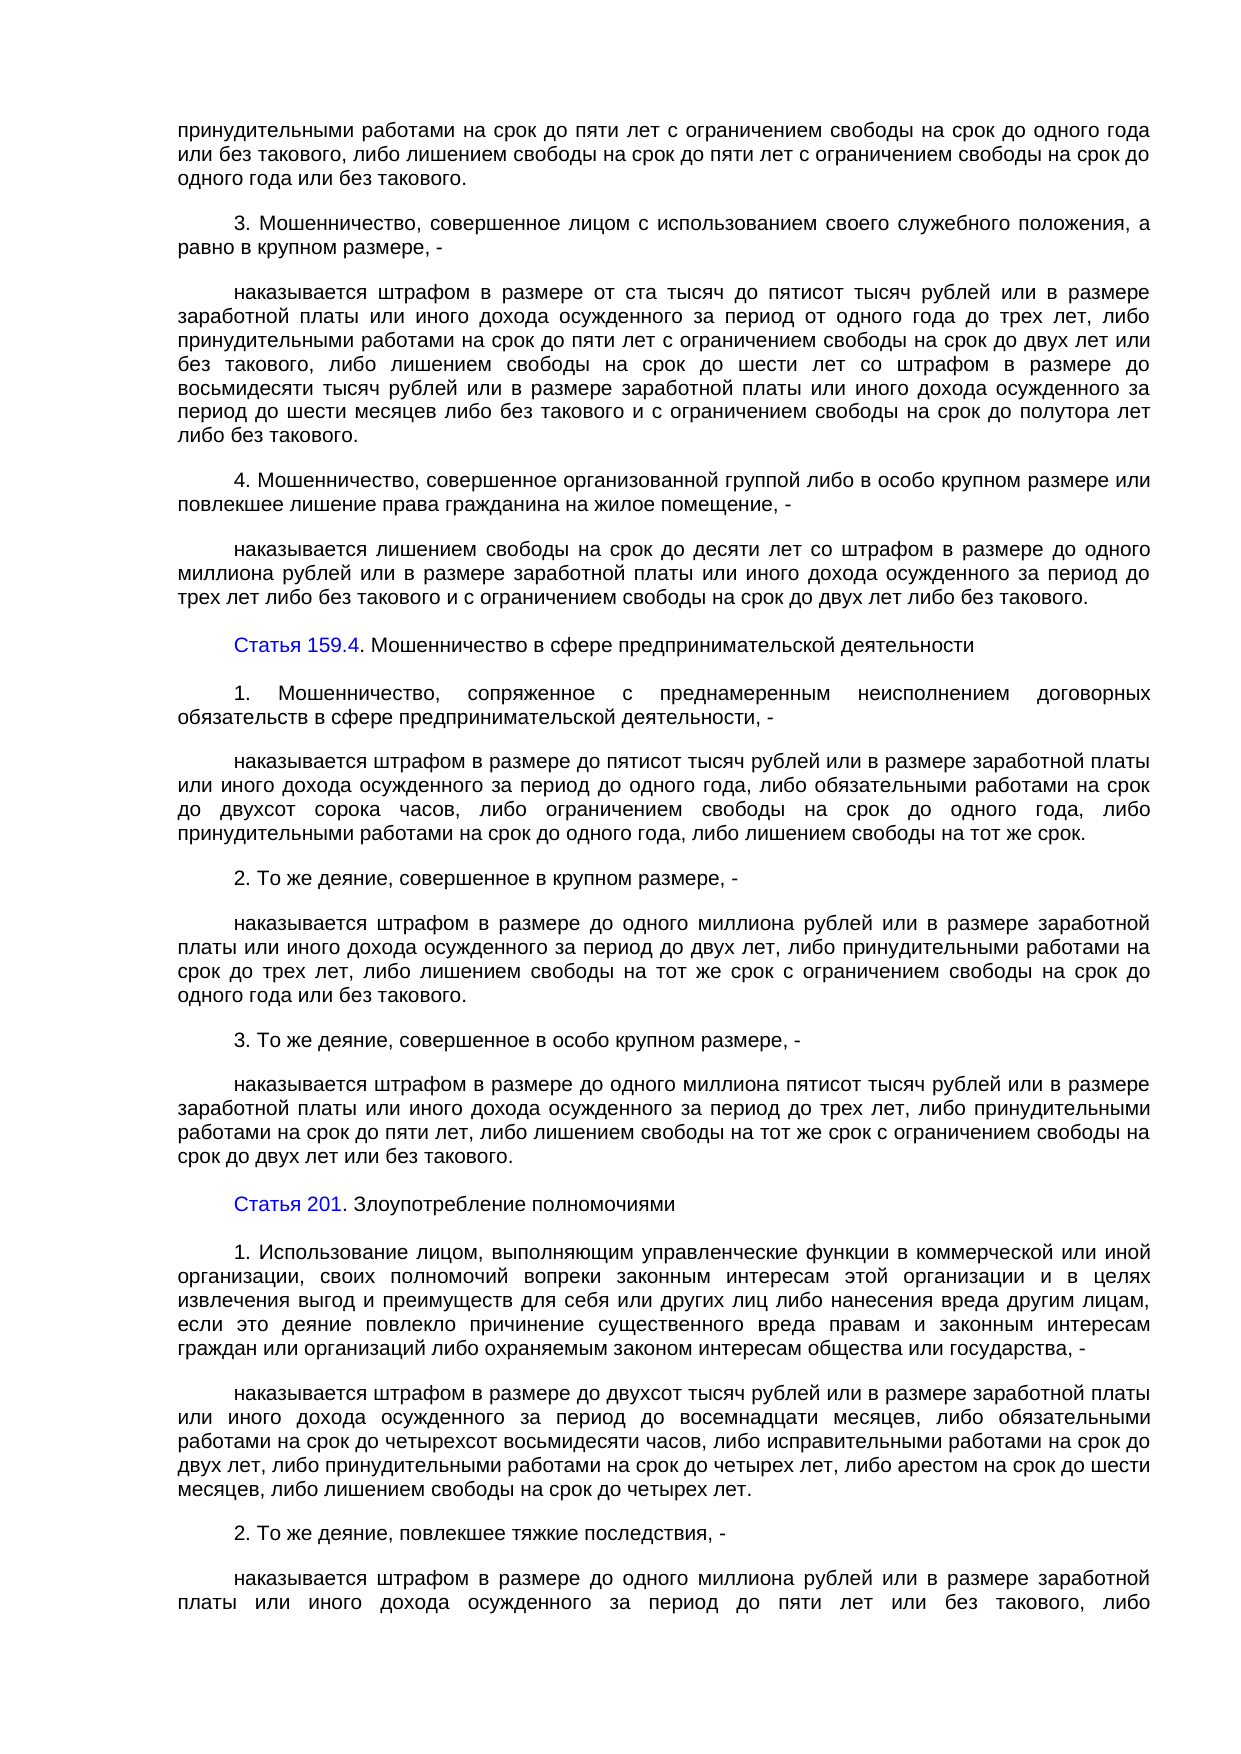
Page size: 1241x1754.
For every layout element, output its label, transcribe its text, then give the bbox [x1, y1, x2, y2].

text наказывается штрафом в размере до одного миллиона рублей или в размере заработной платы или иного дохода осужденного за период до двух лет, либо принудительными работами на срок до трех лет, либо лишением свободы на тот же срок с ограничением свободы на срок до одного года или без такового. [177, 911, 1152, 1007]
text 3. То же деяние, совершенное в особо крупном размере, - [177, 1027, 1152, 1051]
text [177, 118, 1152, 190]
text наказывается штрафом в размере до двухсот тысяч рублей или в размере заработной платы или иного дохода осужденного за период до восемнадцати месяцев, либо обязательными работами на срок до четырехсот восьмидесяти часов, либо исправительными работами на срок до двух лет, либо принудительными работами на срок до четырех лет, либо арестом на срок до шести месяцев, либо лишением свободы на срок до четырех лет. [177, 1381, 1152, 1500]
text 2. То же деяние, повлекшее тяжкие последствия, - [177, 1521, 1152, 1545]
text 4. Мошенничество, совершенное организованной группой либо в особо крупном размере или повлекшее лишение права гражданина на жилое помещение, - [177, 468, 1152, 516]
text наказывается штрафом в размере до пятисот тысяч рублей или в размере заработной платы или иного дохода осужденного за период до одного года, либо обязательными работами на срок до двухсот сорока часов, либо ограничением свободы на срок до одного года, либо принудительными работами на срок до одного года, либо лишением свободы на тот же срок. [177, 749, 1152, 845]
text Статья 201. Злоупотребление полномочиями [177, 1192, 1152, 1216]
text Статья 159.4. Мошенничество в сфере предпринимательской деятельности [177, 633, 1152, 657]
text 3. Мошенничество, совершенное лицом с использованием своего служебного положения, а равно в крупном размере, - [177, 211, 1152, 259]
text наказывается лишением свободы на срок до десяти лет со штрафом в размере до одного миллиона рублей или в размере заработной платы или иного дохода осужденного за период до трех лет либо без такового и с ограничением свободы на срок до двух лет либо без такового. [177, 537, 1152, 609]
text 1. Мошенничество, сопряженное с преднамеренным неисполнением договорных обязательств в сфере предпринимательской деятельности, - [177, 681, 1152, 728]
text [177, 1566, 1152, 1614]
text наказывается штрафом в размере до одного миллиона пятисот тысяч рублей или в размере заработной платы или иного дохода осужденного за период до трех лет, либо принудительными работами на срок до пяти лет, либо лишением свободы на тот же срок с ограничением свободы на срок до двух лет или без такового. [177, 1072, 1152, 1168]
text 1. Использование лицом, выполняющим управленческие функции в коммерческой или иной организации, своих полномочий вопреки законным интересам этой организации и в целях извлечения выгод и преимуществ для себя или других лиц либо нанесения вреда другим лицам, если это деяние повлекло причинение существенного вреда правам и законным интересам граждан или организаций либо охраняемым законом интересам общества или государства, - [177, 1240, 1152, 1360]
text наказывается штрафом в размере от ста тысяч до пятисот тысяч рублей или в размере заработной платы или иного дохода осужденного за период от одного года до трех лет, либо принудительными работами на срок до пяти лет с ограничением свободы на срок до двух лет или без такового, либо лишением свободы на срок до шести лет со штрафом в размере до восьмидесяти тысяч рублей или в размере заработной платы или иного дохода осужденного за период до шести месяцев либо без такового и с ограничением свободы на срок до полутора лет либо без такового. [177, 279, 1152, 447]
text 2. То же деяние, совершенное в крупном размере, - [177, 866, 1152, 890]
